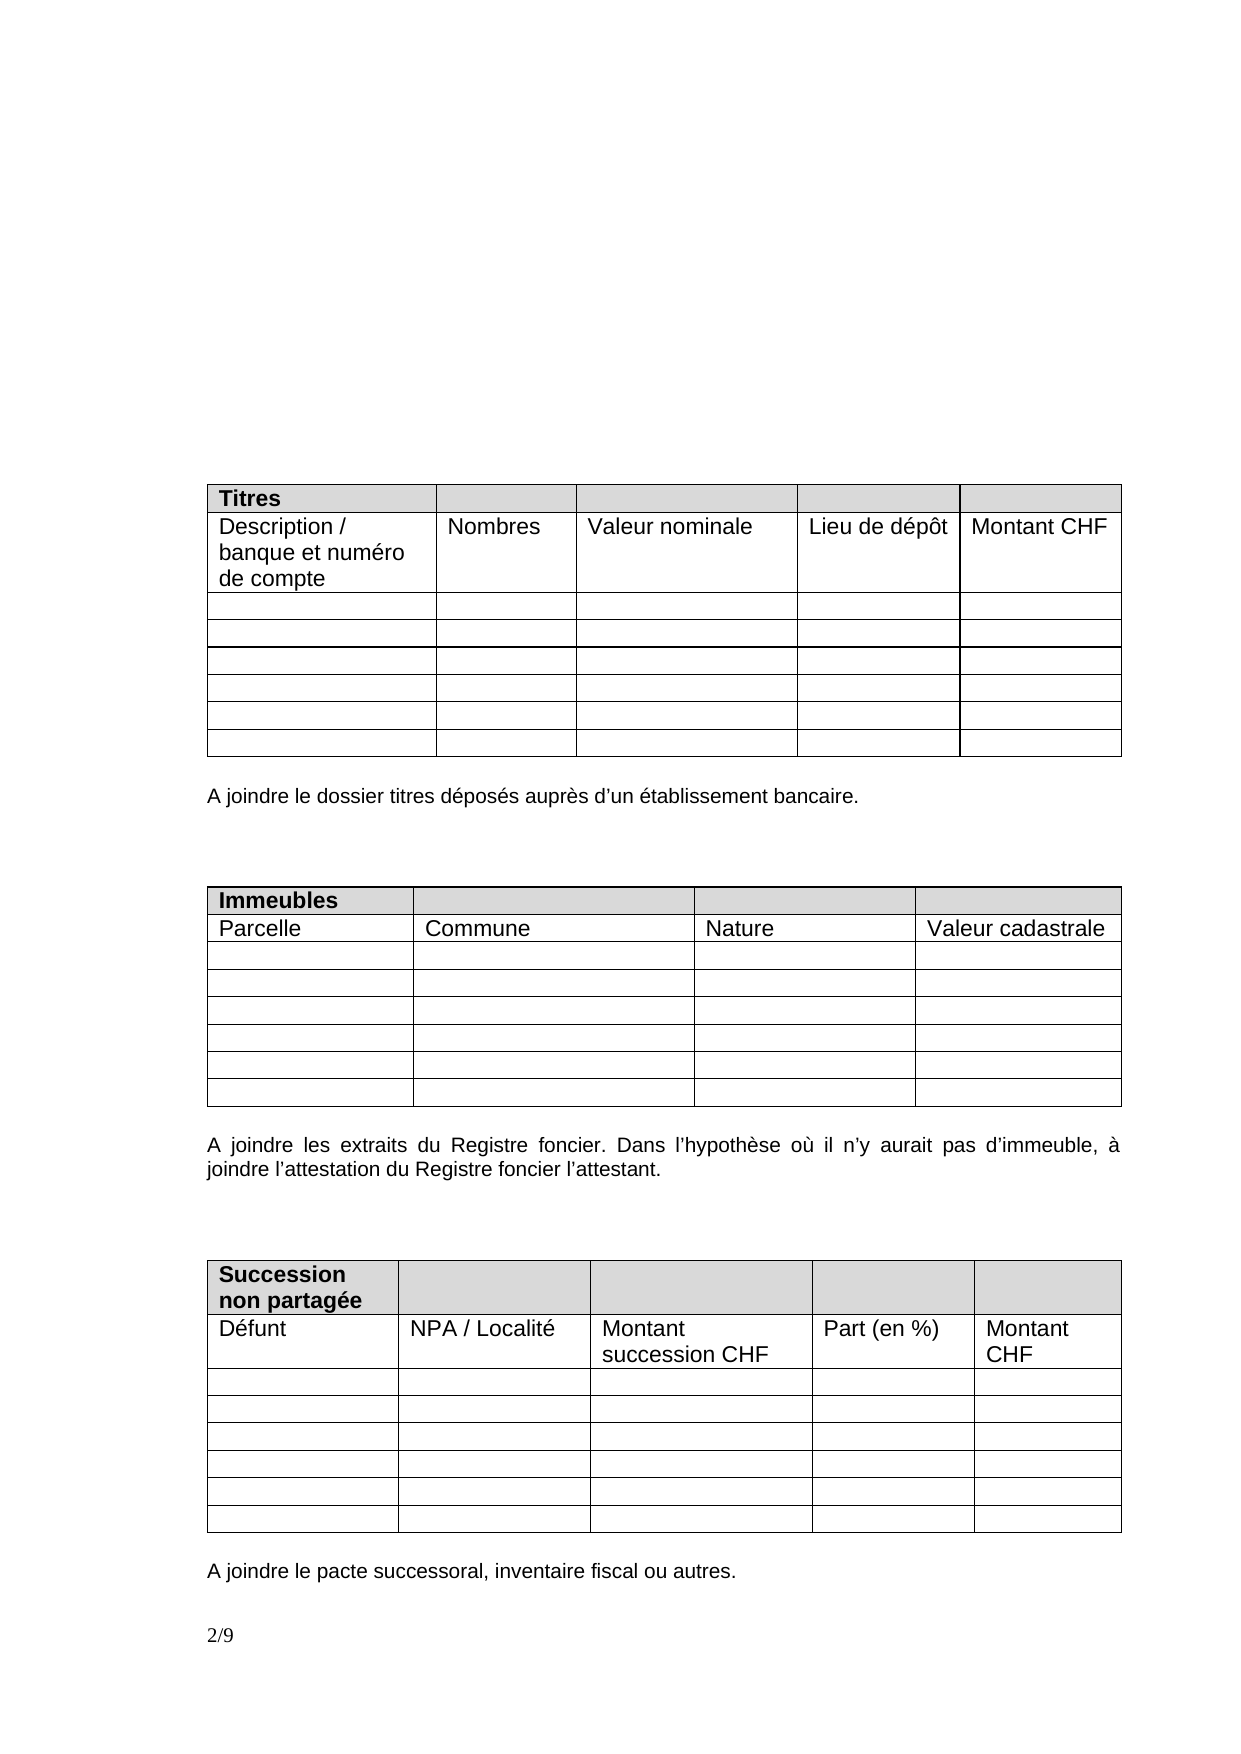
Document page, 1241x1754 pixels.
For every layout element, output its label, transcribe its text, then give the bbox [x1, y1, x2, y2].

table_cell [414, 970, 694, 996]
table_cell [961, 730, 1121, 756]
table_cell [695, 970, 915, 996]
table_cell [916, 942, 1121, 969]
table_header Succession non partagée [208, 1261, 398, 1314]
table_cell [399, 1396, 590, 1422]
table_cell [591, 1478, 812, 1504]
table_cell [798, 593, 959, 619]
table_cell [208, 942, 413, 969]
table_cell Lieu de dépôt [798, 513, 959, 592]
table_cell Valeur cadastrale [916, 915, 1121, 941]
table_cell NPA / Localité [399, 1315, 590, 1367]
table_cell Montant CHF [975, 1315, 1121, 1367]
table_header [414, 888, 694, 914]
table_cell [414, 1079, 694, 1106]
table_cell [414, 942, 694, 969]
table_cell [577, 593, 797, 619]
table_header [975, 1261, 1121, 1314]
table_cell Montant CHF [961, 513, 1121, 592]
table_header [961, 485, 1121, 512]
table_cell [591, 1369, 812, 1395]
table_cell [414, 997, 694, 1023]
table_cell [961, 702, 1121, 729]
table_cell [208, 1478, 398, 1504]
table_cell [975, 1396, 1121, 1422]
table_cell [208, 1451, 398, 1477]
table_header [695, 888, 915, 914]
table_cell [414, 1052, 694, 1078]
table_cell [577, 730, 797, 756]
table_cell [813, 1506, 974, 1532]
table_cell [208, 1423, 398, 1450]
table_cell [916, 997, 1121, 1023]
table_cell [208, 702, 436, 729]
table_cell [813, 1423, 974, 1450]
table_cell [437, 730, 576, 756]
table_cell [695, 1052, 915, 1078]
table_cell Part (en %) [813, 1315, 974, 1367]
table_cell [414, 1025, 694, 1051]
table_cell [813, 1369, 974, 1395]
table_cell [437, 620, 576, 646]
table_cell [813, 1451, 974, 1477]
table_cell [577, 675, 797, 701]
table_cell [813, 1396, 974, 1422]
table_cell [437, 675, 576, 701]
table_cell [961, 620, 1121, 646]
table_cell [208, 648, 436, 674]
table_cell [208, 997, 413, 1023]
table_cell [961, 675, 1121, 701]
table_header [591, 1261, 812, 1314]
table_cell [208, 1396, 398, 1422]
table_cell [975, 1369, 1121, 1395]
text A joindre les extraits du Registre foncier. Dans l’hypothèse où il n’y aurait pas d’immeuble, à joindre l’attestation du Registre foncier l’attestant. [207, 1133, 1122, 1181]
table_cell [813, 1478, 974, 1504]
text A joindre le dossier titres déposés auprès d’un établissement bancaire. [207, 783, 1122, 807]
table_header Titres [208, 485, 436, 512]
table_cell Parcelle [208, 915, 413, 941]
table_cell Commune [414, 915, 694, 941]
table_header Immeubles [208, 888, 413, 914]
table_header [399, 1261, 590, 1314]
table_header [437, 485, 576, 512]
table_cell Montant succession CHF [591, 1315, 812, 1367]
table_cell [916, 1052, 1121, 1078]
table_cell [975, 1451, 1121, 1477]
table_cell Défunt [208, 1315, 398, 1367]
table_cell [208, 1506, 398, 1532]
table_cell [695, 942, 915, 969]
table_cell [961, 593, 1121, 619]
table_cell [437, 702, 576, 729]
table_cell [437, 593, 576, 619]
table_cell [577, 702, 797, 729]
table_cell [916, 1079, 1121, 1106]
table_header [577, 485, 797, 512]
table_cell [437, 648, 576, 674]
table_cell [577, 620, 797, 646]
table_cell [961, 648, 1121, 674]
table_cell [798, 702, 959, 729]
table_cell [208, 675, 436, 701]
table_cell [591, 1396, 812, 1422]
table_cell [591, 1423, 812, 1450]
table_cell [798, 730, 959, 756]
table_cell [208, 970, 413, 996]
table_cell [208, 730, 436, 756]
table_cell [208, 1079, 413, 1106]
table_cell [591, 1506, 812, 1532]
table_header [916, 888, 1121, 914]
table_cell [798, 648, 959, 674]
table_cell [399, 1423, 590, 1450]
table_cell Nature [695, 915, 915, 941]
table_cell [399, 1478, 590, 1504]
table_cell [975, 1423, 1121, 1450]
table_cell [695, 1025, 915, 1051]
table_cell [399, 1451, 590, 1477]
table_header [798, 485, 959, 512]
text A joindre le pacte successoral, inventaire fiscal ou autres. [207, 1559, 1122, 1583]
table_cell [916, 970, 1121, 996]
table_cell [975, 1506, 1121, 1532]
table_cell [577, 648, 797, 674]
table_cell Description / banque et numéro de compte [208, 513, 436, 592]
table_cell [975, 1478, 1121, 1504]
table_cell [208, 620, 436, 646]
table_cell [916, 1025, 1121, 1051]
table_cell Valeur nominale [577, 513, 797, 592]
table_cell [208, 1052, 413, 1078]
table_cell [208, 1369, 398, 1395]
table_cell [399, 1369, 590, 1395]
table_cell [798, 620, 959, 646]
table_cell [208, 593, 436, 619]
table_header [813, 1261, 974, 1314]
table_cell [399, 1506, 590, 1532]
table_cell Nombres [437, 513, 576, 592]
table_cell [798, 675, 959, 701]
table_cell [208, 1025, 413, 1051]
table_cell [695, 1079, 915, 1106]
table_cell [695, 997, 915, 1023]
table_cell [591, 1451, 812, 1477]
